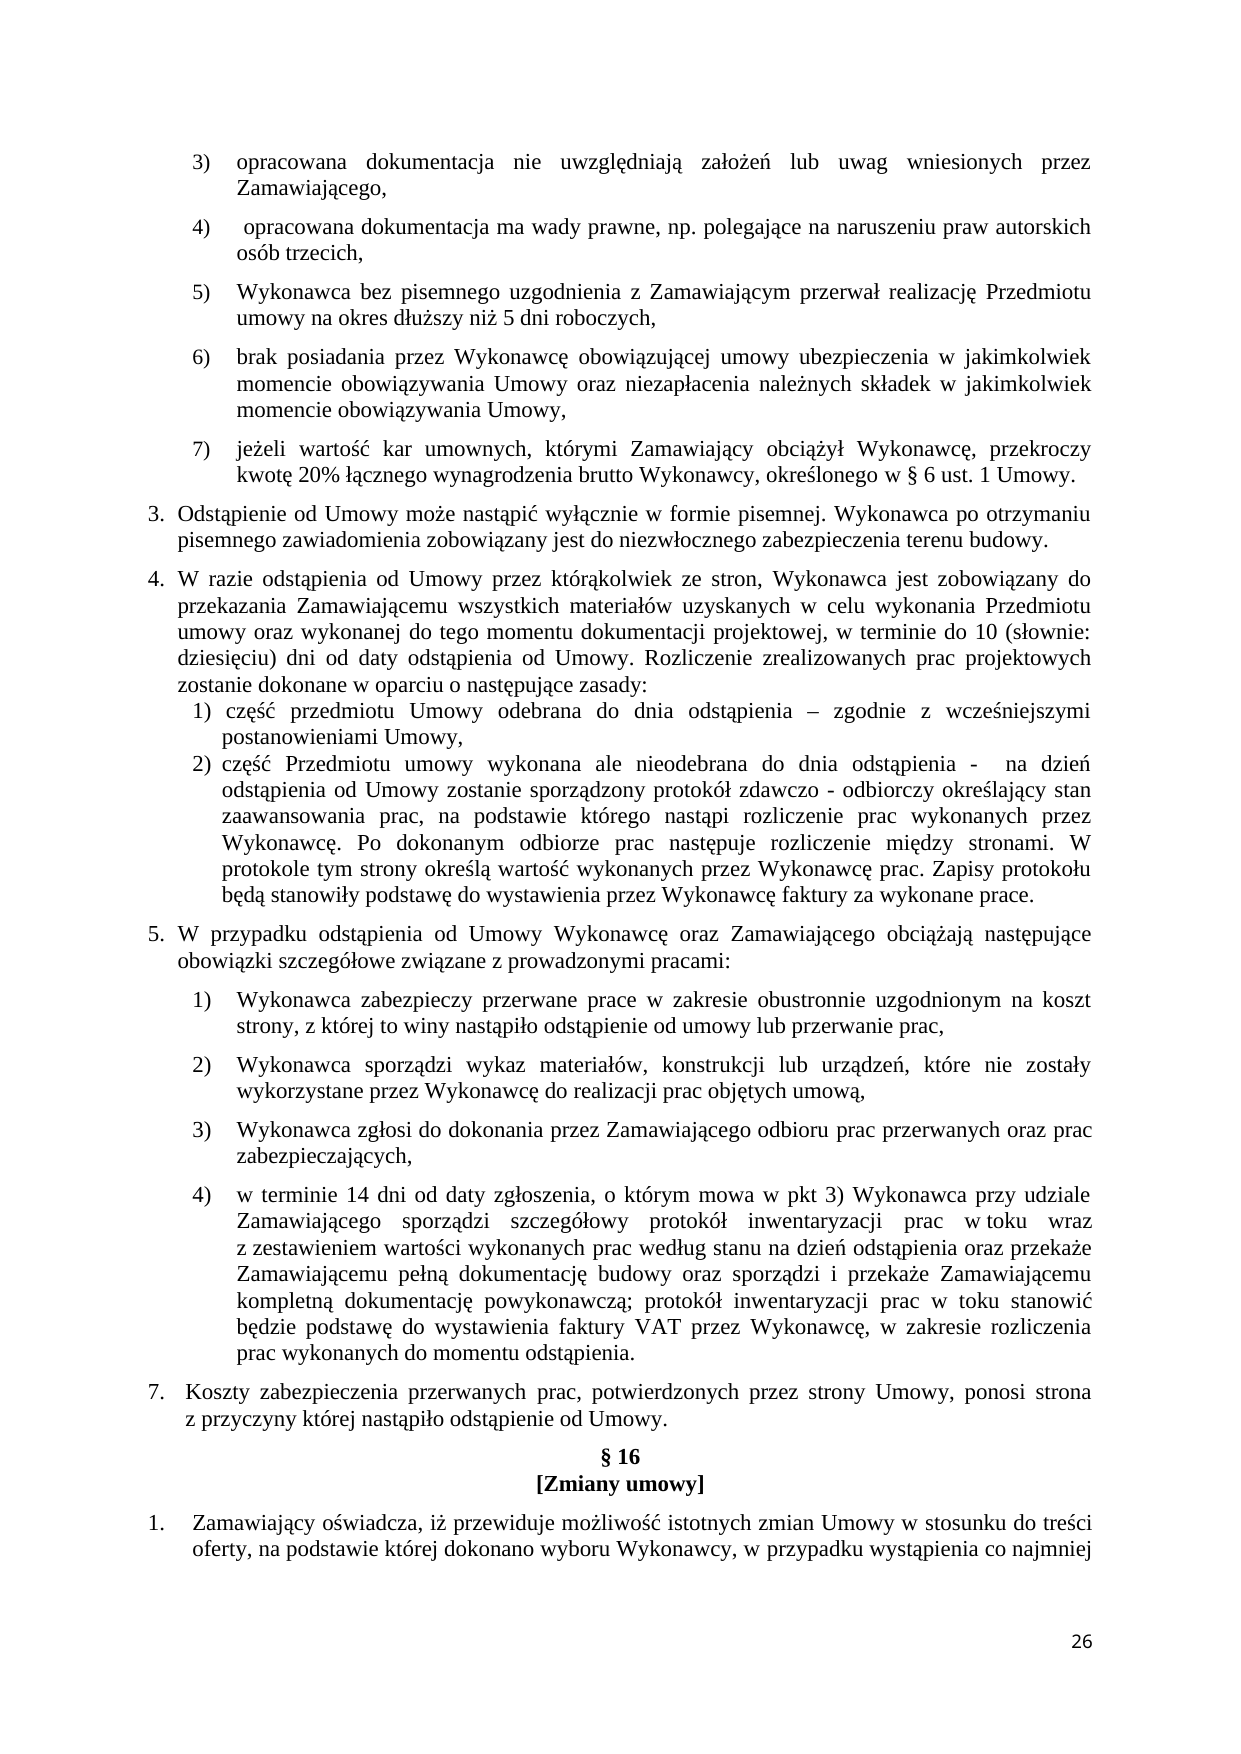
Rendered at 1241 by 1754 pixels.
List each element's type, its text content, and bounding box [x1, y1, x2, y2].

list W razie odstąpienia od Umowy przez którąkolwiek ze stron, Wykonawca jest zobowiązany do przekazania Zamawiającemu wszystkich materiałów uzyskanych w celu wykonania Przedmiotu umowy oraz wykonanej do tego momentu dokumentacji projektowej, w terminie do 10 (słownie: dziesięciu) dni od daty odstąpienia od Umowy. Rozliczenie zrealizowanych prac projektowych zostanie dokonane w oparciu o następujące zasady: [148, 565, 1092, 697]
list Koszty zabezpieczenia przerwanych prac, potwierdzonych przez strony Umowy, ponosi strona z przyczyny której nastąpiło odstąpienie od Umowy. [148, 1378, 1092, 1431]
list jeżeli wartość kar umownych, którymi Zamawiający obciążył Wykonawcę, przekroczy kwotę 20% łącznego wynagrodzenia brutto Wykonawcy, określonego w § 6 ust. 1 Umowy. [192, 435, 1092, 488]
list opracowana dokumentacja ma wady prawne, np. polegające na naruszeniu praw autorskich osób trzecich, [192, 213, 1092, 266]
list Wykonawca sporządzi wykaz materiałów, konstrukcji lub urządzeń, które nie zostały wykorzystane przez Wykonawcę do realizacji prac objętych umową, [192, 1051, 1092, 1103]
list Wykonawca zgłosi do dokonania przez Zamawiającego odbioru prac przerwanych oraz prac zabezpieczających, [192, 1116, 1092, 1169]
list Wykonawca bez pisemnego uzgodnienia z Zamawiającym przerwał realizację Przedmiotu umowy na okres dłuższy niż 5 dni roboczych, [192, 278, 1092, 331]
list Odstąpienie od Umowy może nastąpić wyłącznie w formie pisemnej. Wykonawca po otrzymaniu pisemnego zawiadomienia zobowiązany jest do niezwłocznego zabezpieczenia terenu budowy. [148, 500, 1092, 553]
list w terminie 14 dni od daty zgłoszenia, o którym mowa w pkt 3) Wykonawca przy udziale Zamawiającego sporządzi szczegółowy protokół inwentaryzacji prac w toku wraz z zestawieniem wartości wykonanych prac według stanu na dzień odstąpienia oraz przekaże Zamawiającemu pełną dokumentację budowy oraz sporządzi i przekaże Zamawiającemu kompletną dokumentację powykonawczą; protokół inwentaryzacji prac w toku stanowić będzie podstawę do wystawienia faktury VAT przez Wykonawcę, w zakresie rozliczenia prac wykonanych do momentu odstąpienia. [192, 1181, 1092, 1366]
text 5. W przypadku odstąpienia od Umowy Wykonawcę oraz Zamawiającego obciążają następujące obowiązki szczegółowe związane z prowadzonymi pracami: [148, 920, 1092, 973]
text [Zmiany umowy] [148, 1470, 1092, 1496]
text 1) część przedmiotu Umowy odebrana do dnia odstąpienia – zgodnie z wcześniejszymi postanowieniami Umowy, [192, 697, 1092, 750]
text 2) część Przedmiotu umowy wykonana ale nieodebrana do dnia odstąpienia - na dzień odstąpienia od Umowy zostanie sporządzony protokół zdawczo - odbiorczy określający stan zaawansowania prac, na podstawie którego nastąpi rozliczenie prac wykonanych przez Wykonawcę. Po dokonanym odbiorze prac następuje rozliczenie między stronami. W protokole tym strony określą wartość wykonanych przez Wykonawcę prac. Zapisy protokołu będą stanowiły podstawę do wystawienia przez Wykonawcę faktury za wykonane prace. [192, 750, 1092, 908]
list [148, 1509, 1092, 1561]
list brak posiadania przez Wykonawcę obowiązującej umowy ubezpieczenia w jakimkolwiek momencie obowiązywania Umowy oraz niezapłacenia należnych składek w jakimkolwiek momencie obowiązywania Umowy, [192, 343, 1092, 422]
text § 16 [148, 1443, 1092, 1470]
list opracowana dokumentacja nie uwzględniają założeń lub uwag wniesionych przez Zamawiającego, [192, 148, 1092, 200]
list Wykonawca zabezpieczy przerwane prace w zakresie obustronnie uzgodnionym na koszt strony, z której to winy nastąpiło odstąpienie od umowy lub przerwanie prac, [192, 986, 1092, 1038]
